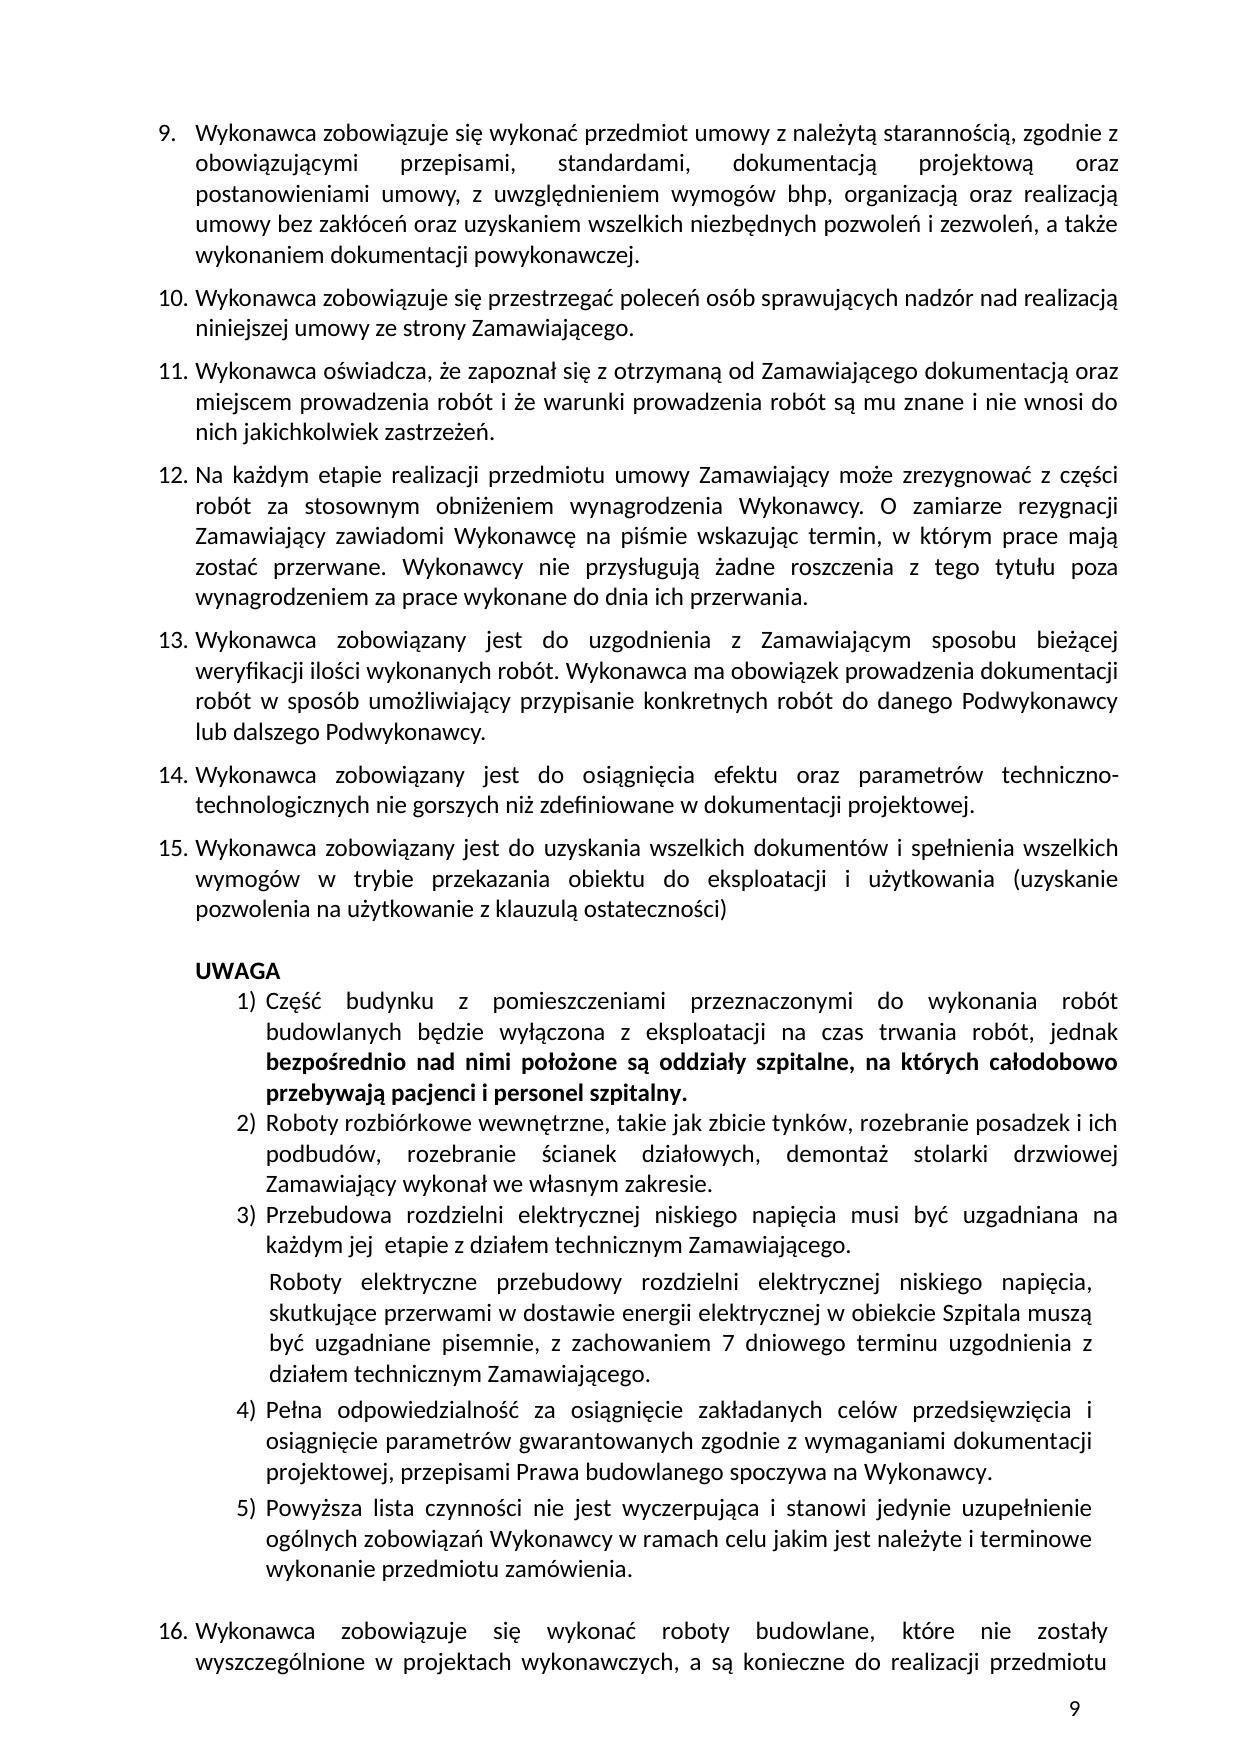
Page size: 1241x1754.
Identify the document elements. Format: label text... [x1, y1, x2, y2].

list Wykonawca zobowiązuje się przestrzegać poleceń osób sprawujących nadzór nad realizacją niniejszej umowy ze strony Zamawiającego. [158, 282, 1119, 343]
text Roboty elektryczne przebudowy rozdzielni elektrycznej niskiego napięcia, skutkujące przerwami w dostawie energii elektrycznej w obiekcie Szpitala muszą być uzgadniane pisemnie, z zachowaniem 7 dniowego terminu uzgodnienia z działem technicznym Zamawiającego. [269, 1266, 1093, 1388]
list Wykonawca oświadcza, że zapoznał się z otrzymaną od Zamawiającego dokumentacją oraz miejscem prowadzenia robót i że warunki prowadzenia robót są mu znane i nie wnosi do nich jakichkolwiek zastrzeżeń. [158, 355, 1119, 447]
list Pełna odpowiedzialność za osiągnięcie zakładanych celów przedsięwzięcia i osiągnięcie parametrów gwarantowanych zgodnie z wymaganiami dokumentacji projektowej, przepisami Prawa budowlanego spoczywa na Wykonawcy. [236, 1394, 1093, 1486]
list Na każdym etapie realizacji przedmiotu umowy Zamawiający może zrezygnować z części robót za stosownym obniżeniem wynagrodzenia Wykonawcy. O zamiarze rezygnacji Zamawiający zawiadomi Wykonawcę na piśmie wskazując termin, w którym prace mają zostać przerwane. Wykonawcy nie przysługują żadne roszczenia z tego tytułu poza wynagrodzeniem za prace wykonane do dnia ich przerwania. [158, 459, 1119, 612]
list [158, 1615, 1108, 1676]
list Wykonawca zobowiązany jest do uzgodnienia z Zamawiającym sposobu bieżącej weryfikacji ilości wykonanych robót. Wykonawca ma obowiązek prowadzenia dokumentacji robót w sposób umożliwiający przypisanie konkretnych robót do danego Podwykonawcy lub dalszego Podwykonawcy. [158, 624, 1119, 747]
list Wykonawca zobowiązany jest do osiągnięcia efektu oraz parametrów techniczno-technologicznych nie gorszych niż zdefiniowane w dokumentacji projektowej. [158, 759, 1119, 820]
list Roboty rozbiórkowe wewnętrzne, takie jak zbicie tynków, rozebranie posadzek i ich podbudów, rozebranie ścianek działowych, demontaż stolarki drzwiowej Zamawiający wykonał we własnym zakresie. [236, 1107, 1119, 1199]
subtitle UWAGA [195, 955, 1119, 985]
list Przebudowa rozdzielni elektrycznej niskiego napięcia musi być uzgadniana na każdym jej etapie z działem technicznym Zamawiającego. [236, 1199, 1119, 1260]
list Powyższa lista czynności nie jest wyczerpująca i stanowi jedynie uzupełnienie ogólnych zobowiązań Wykonawcy w ramach celu jakim jest należyte i terminowe wykonanie przedmiotu zamówienia. [236, 1492, 1093, 1584]
list Część budynku z pomieszczeniami przeznaczonymi do wykonania robót budowlanych będzie wyłączona z eksploatacji na czas trwania robót, jednak bezpośrednio nad nimi położone są oddziały szpitalne, na których całodobowo przebywają pacjenci i personel szpitalny. [236, 985, 1119, 1107]
list Wykonawca zobowiązuje się wykonać przedmiot umowy z należytą starannością, zgodnie z obowiązującymi przepisami, standardami, dokumentacją projektową oraz postanowieniami umowy, z uwzględnieniem wymogów bhp, organizacją oraz realizacją umowy bez zakłóceń oraz uzyskaniem wszelkich niezbędnych pozwoleń i zezwoleń, a także wykonaniem dokumentacji powykonawczej. [158, 117, 1119, 269]
list Wykonawca zobowiązany jest do uzyskania wszelkich dokumentów i spełnienia wszelkich wymogów w trybie przekazania obiektu do eksploatacji i użytkowania (uzyskanie pozwolenia na użytkowanie z klauzulą ostateczności) [158, 833, 1119, 924]
